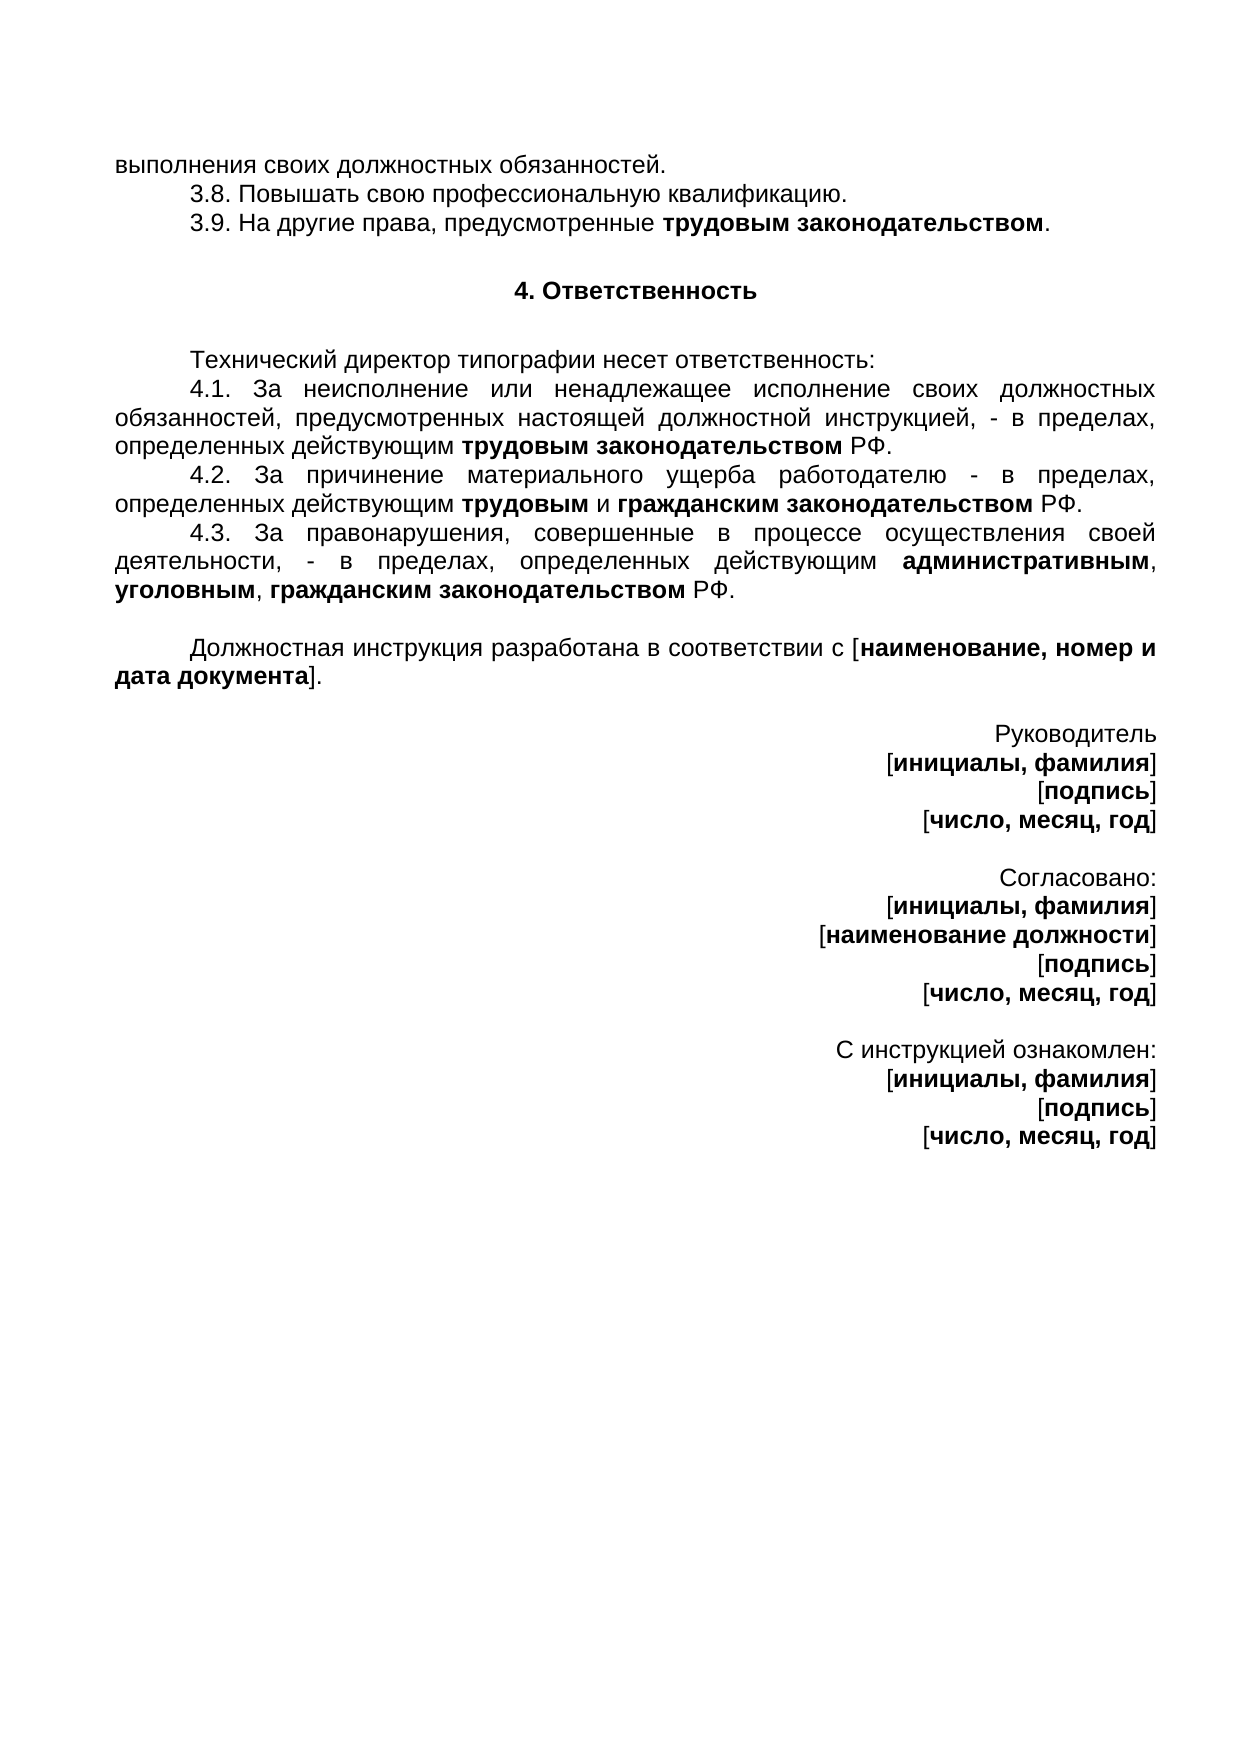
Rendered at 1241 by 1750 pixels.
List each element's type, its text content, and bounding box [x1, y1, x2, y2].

text 4.2. За причинение материального ущерба работодателю - в пределах, определенных действующим трудовым и гражданским законодательством РФ. [114, 460, 1157, 517]
text Руководитель [114, 719, 1157, 747]
subtitle 4. Ответственность [114, 276, 1157, 305]
text 4.1. За неисполнение или ненадлежащее исполнение своих должностных обязанностей, предусмотренных настоящей должностной инструкцией, - в пределах, определенных действующим трудовым законодательством РФ. [114, 374, 1157, 460]
text [подпись] [114, 776, 1157, 805]
text 3.9. На другие права, предусмотренные трудовым законодательством. [114, 207, 1157, 236]
text [подпись] [114, 1092, 1157, 1121]
text 3.8. Повышать свою профессиональную квалификацию. [114, 179, 1157, 207]
text С инструкцией ознакомлен: [114, 1035, 1157, 1064]
text Согласовано: [114, 862, 1157, 891]
text [число, месяц, год] [114, 977, 1157, 1006]
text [114, 150, 1157, 179]
text [число, месяц, год] [114, 805, 1157, 834]
text Должностная инструкция разработана в соответствии с [наименование, номер и дата документа]. [114, 632, 1157, 690]
text 4.3. За правонарушения, совершенные в процессе осуществления своей деятельности, - в пределах, определенных действующим административным, уголовным, гражданским законодательством РФ. [114, 517, 1157, 604]
text [инициалы, фамилия] [114, 747, 1157, 776]
text Технический директор типографии несет ответственность: [114, 345, 1157, 374]
text [число, месяц, год] [114, 1121, 1157, 1150]
text [подпись] [114, 949, 1157, 977]
text [инициалы, фамилия] [114, 891, 1157, 920]
text [наименование должности] [114, 920, 1157, 949]
text [инициалы, фамилия] [114, 1064, 1157, 1092]
